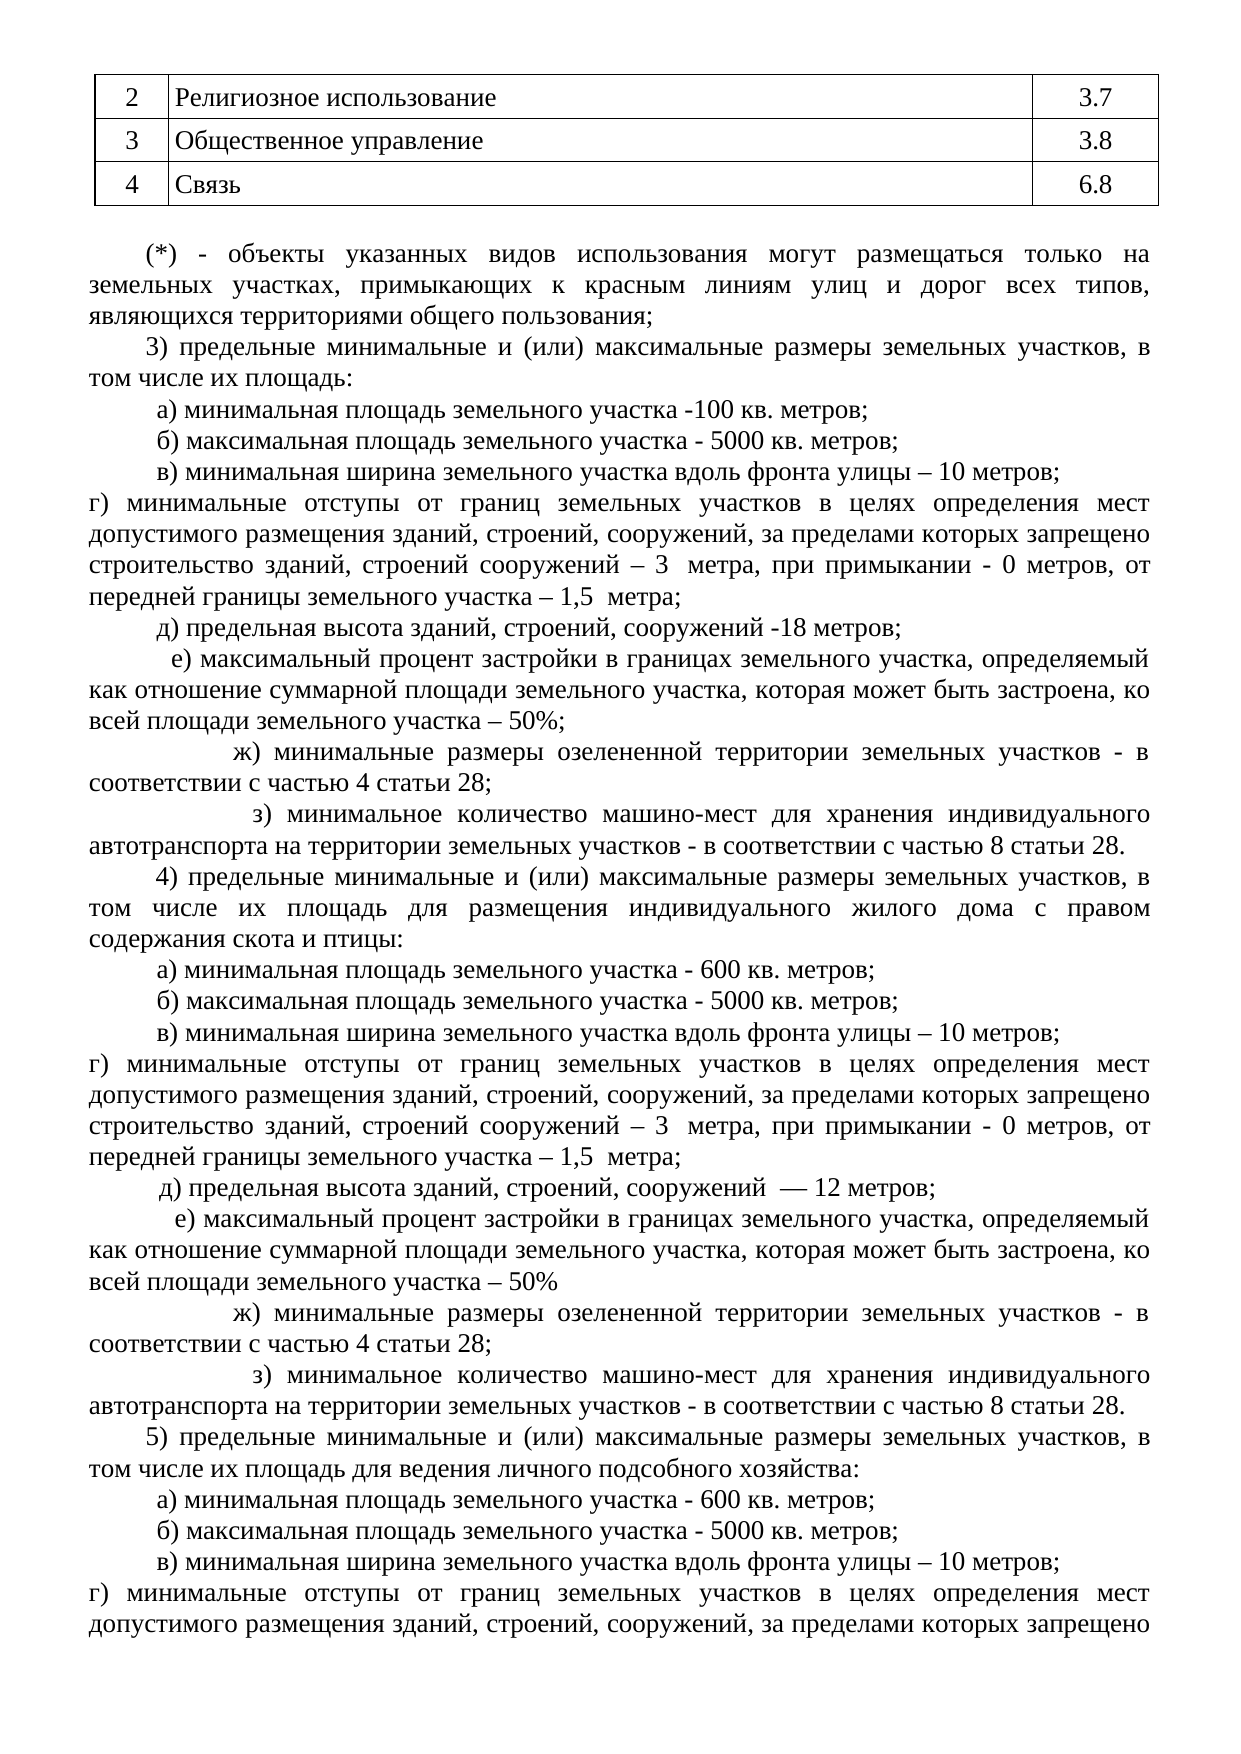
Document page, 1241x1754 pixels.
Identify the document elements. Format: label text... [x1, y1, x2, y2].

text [89, 1576, 1152, 1638]
table_cell 4 [96, 162, 168, 205]
text б) максимальная площадь земельного участка - 5000 кв. метров; [89, 984, 1152, 1016]
text а) минимальная площадь земельного участка ; [89, 393, 1152, 424]
table_cell 3 [96, 119, 168, 161]
text 3) предельные минимальные и (или) максимальные размеры земельных участков, в том числе их площадь: [89, 330, 1152, 393]
text б) максимальная площадь земельного участка - ; [89, 424, 1152, 455]
text ж) минимальные размеры озелененной территории земельных участков - в соответствии с частью 4 статьи 28; [89, 735, 1152, 798]
text в) минимальная ширина земельного участка вдоль фронта улицы – ; [89, 1545, 1152, 1576]
text а) минимальная площадь земельного участка - 600 кв. метров; [89, 1483, 1152, 1514]
text д) предельная высота зданий, строений, сооружений -18 метров; [89, 611, 1152, 642]
text в) минимальная ширина земельного участка вдоль фронта улицы – 10 метров; [89, 1016, 1152, 1047]
text 4) предельные минимальные и (или) максимальные размеры земельных участков, в том числе их площадь для размещения индивидуального жилого дома с правом содержания скота и птицы: [89, 860, 1152, 953]
table_cell 3.7 [1033, 75, 1158, 117]
table_cell Общественное управление [169, 119, 1032, 161]
text в) минимальная ширина земельного участка вдоль фронта улицы – 10 метров; [89, 455, 1152, 486]
text (*) - объекты указанных видов использования могут размещаться только на земельных участках, примыкающих к красным линиям улиц и дорог всех типов, являющихся территориями общего пользования; [89, 237, 1152, 330]
table_cell 3.8 [1033, 119, 1158, 161]
table_cell 2 [96, 75, 168, 117]
table_cell Религиозное использование [169, 75, 1032, 117]
text б) максимальная площадь земельного участка - 5000 кв. метров; [89, 1514, 1152, 1545]
table_cell 6.8 [1033, 162, 1158, 205]
text 5) предельные минимальные и (или) максимальные размеры земельных участков, в том числе их площадь для ведения личного подсобного хозяйства: [89, 1421, 1152, 1483]
text е) максимальный процент застройки в границах земельного участка, определяемый как отношение суммарной площади земельного участка, которая может быть застроена, ко всей площади земельного участка – 50%; [89, 642, 1152, 735]
text ж) минимальные размеры озелененной территории земельных участков - в соответствии с частью 4 статьи 28; [89, 1296, 1152, 1358]
text а) минимальная площадь земельного участка - 600 кв. метров; [89, 953, 1152, 984]
text д) предельная высота зданий, строений, сооружений — ; [145, 1171, 1152, 1202]
table_cell Связь [169, 162, 1032, 205]
